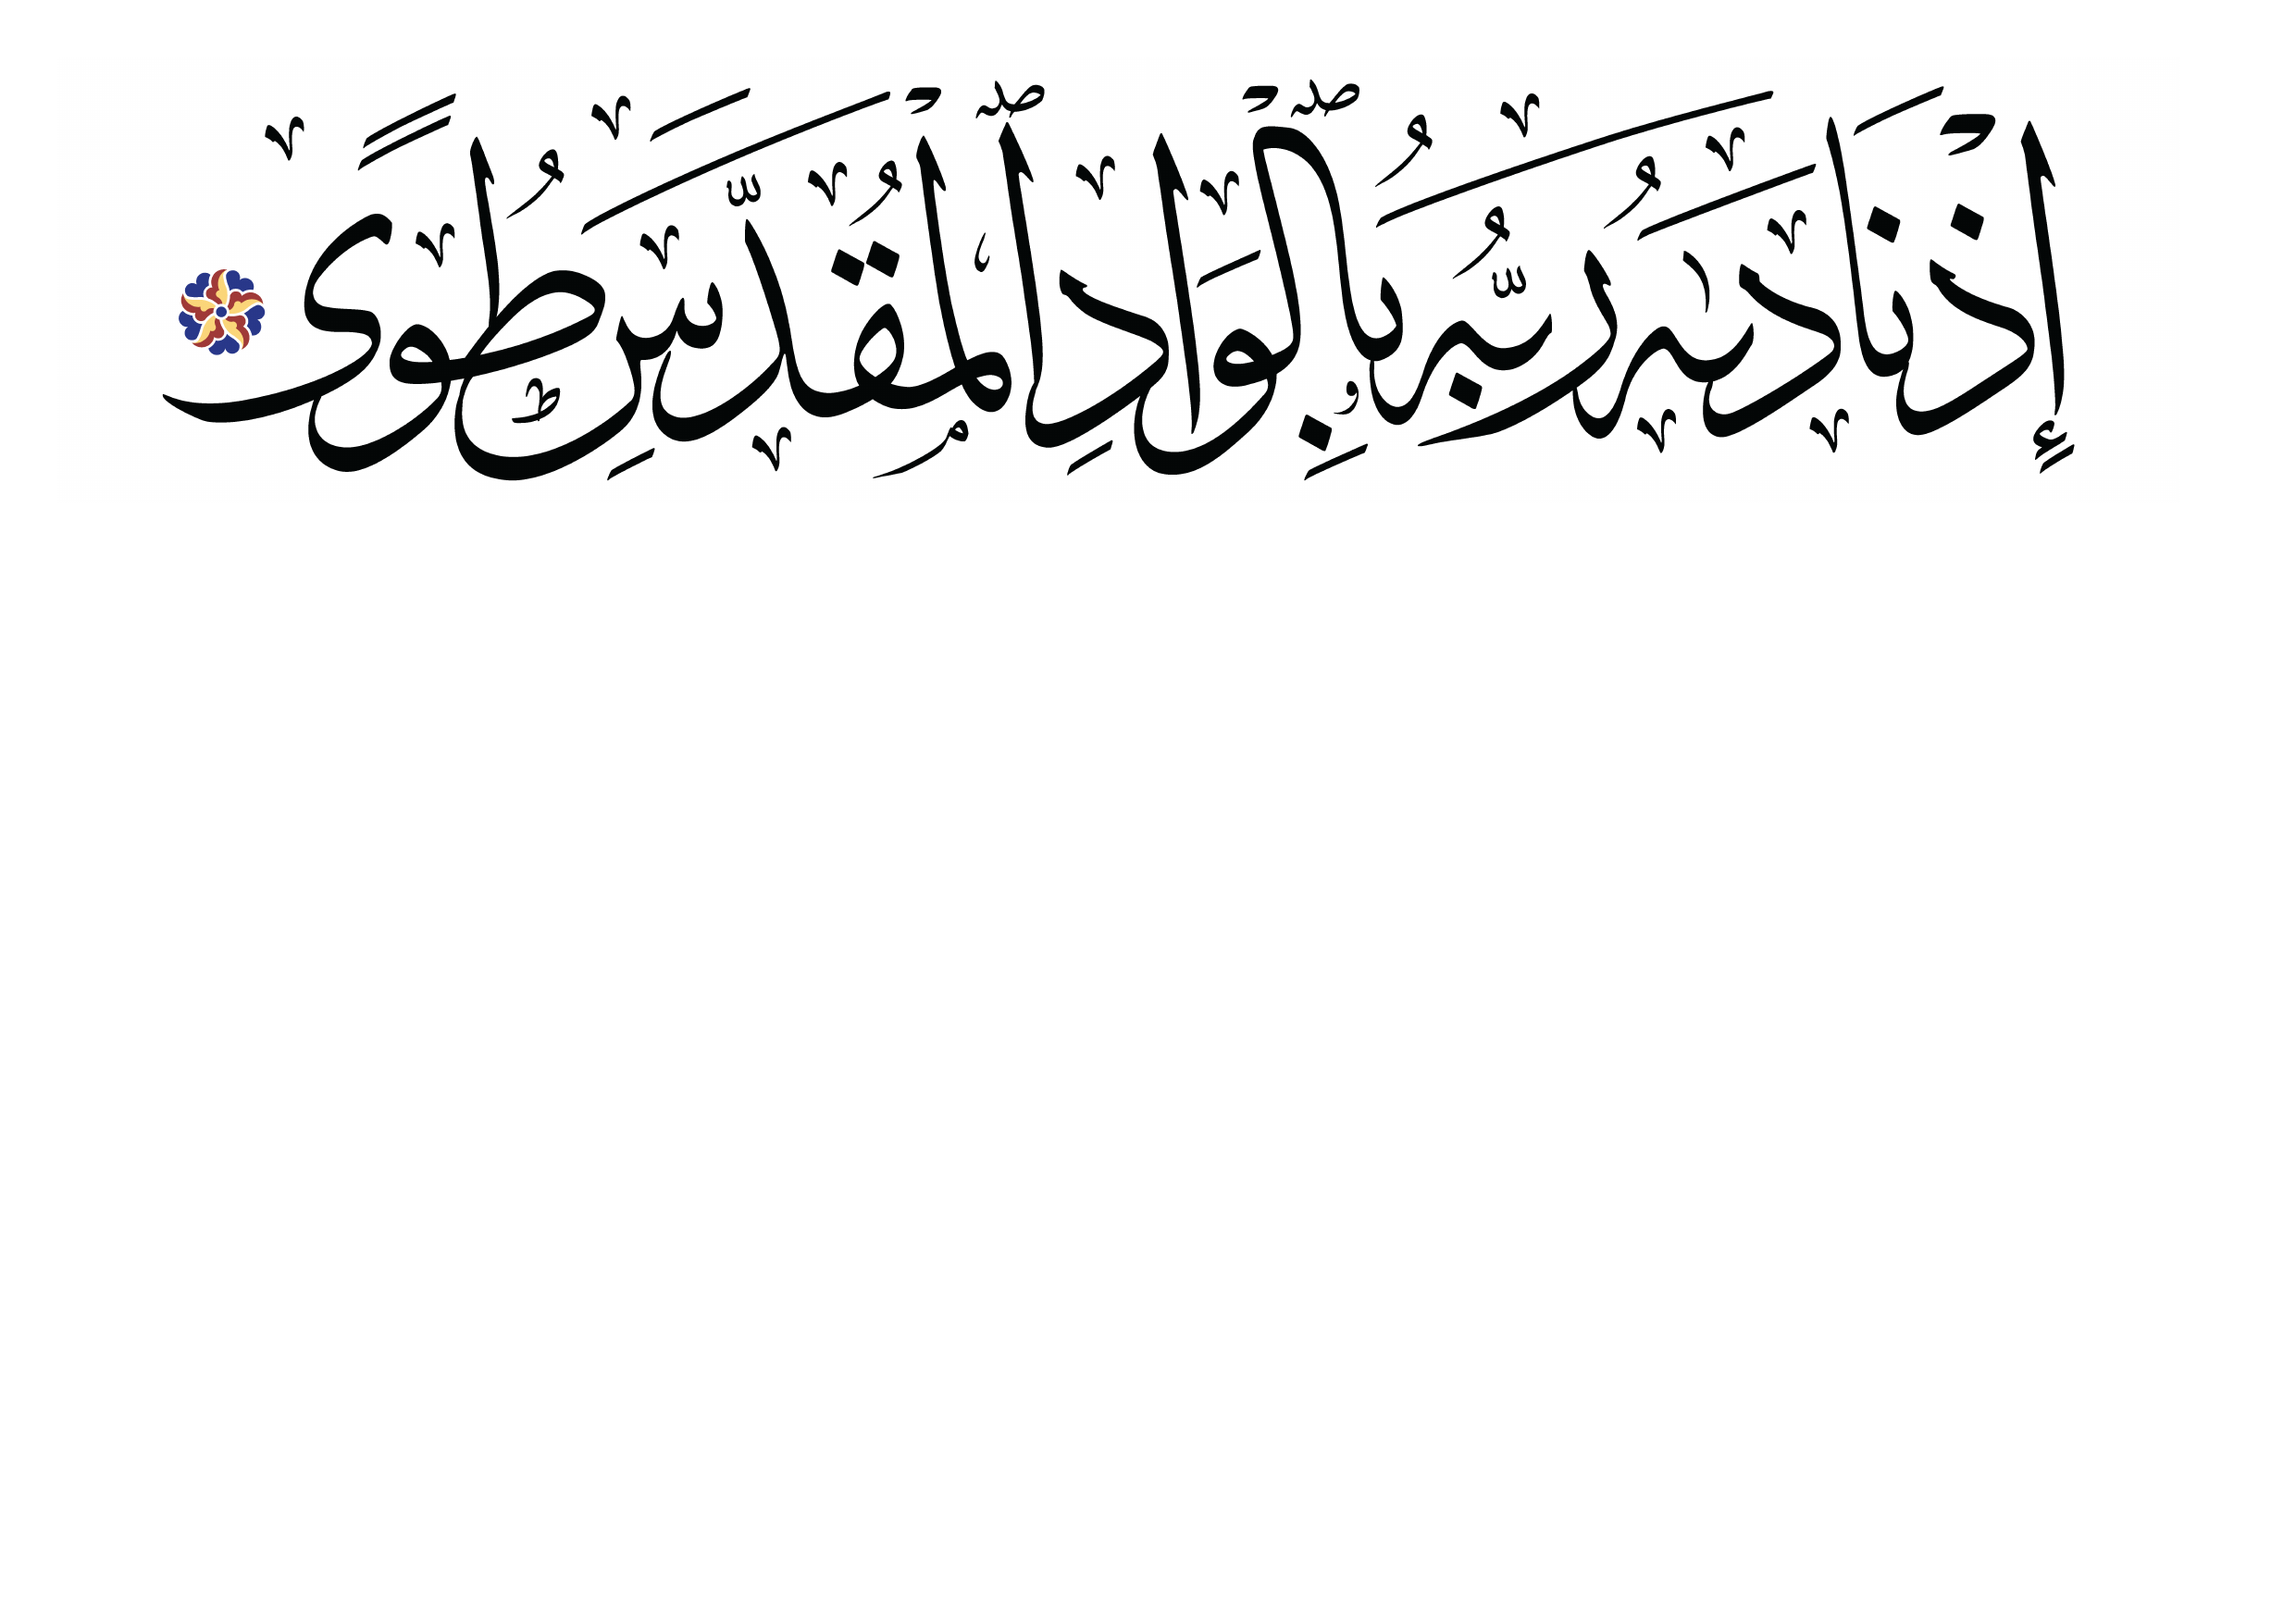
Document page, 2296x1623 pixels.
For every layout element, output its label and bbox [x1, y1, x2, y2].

picture [57, 57, 2179, 502]
